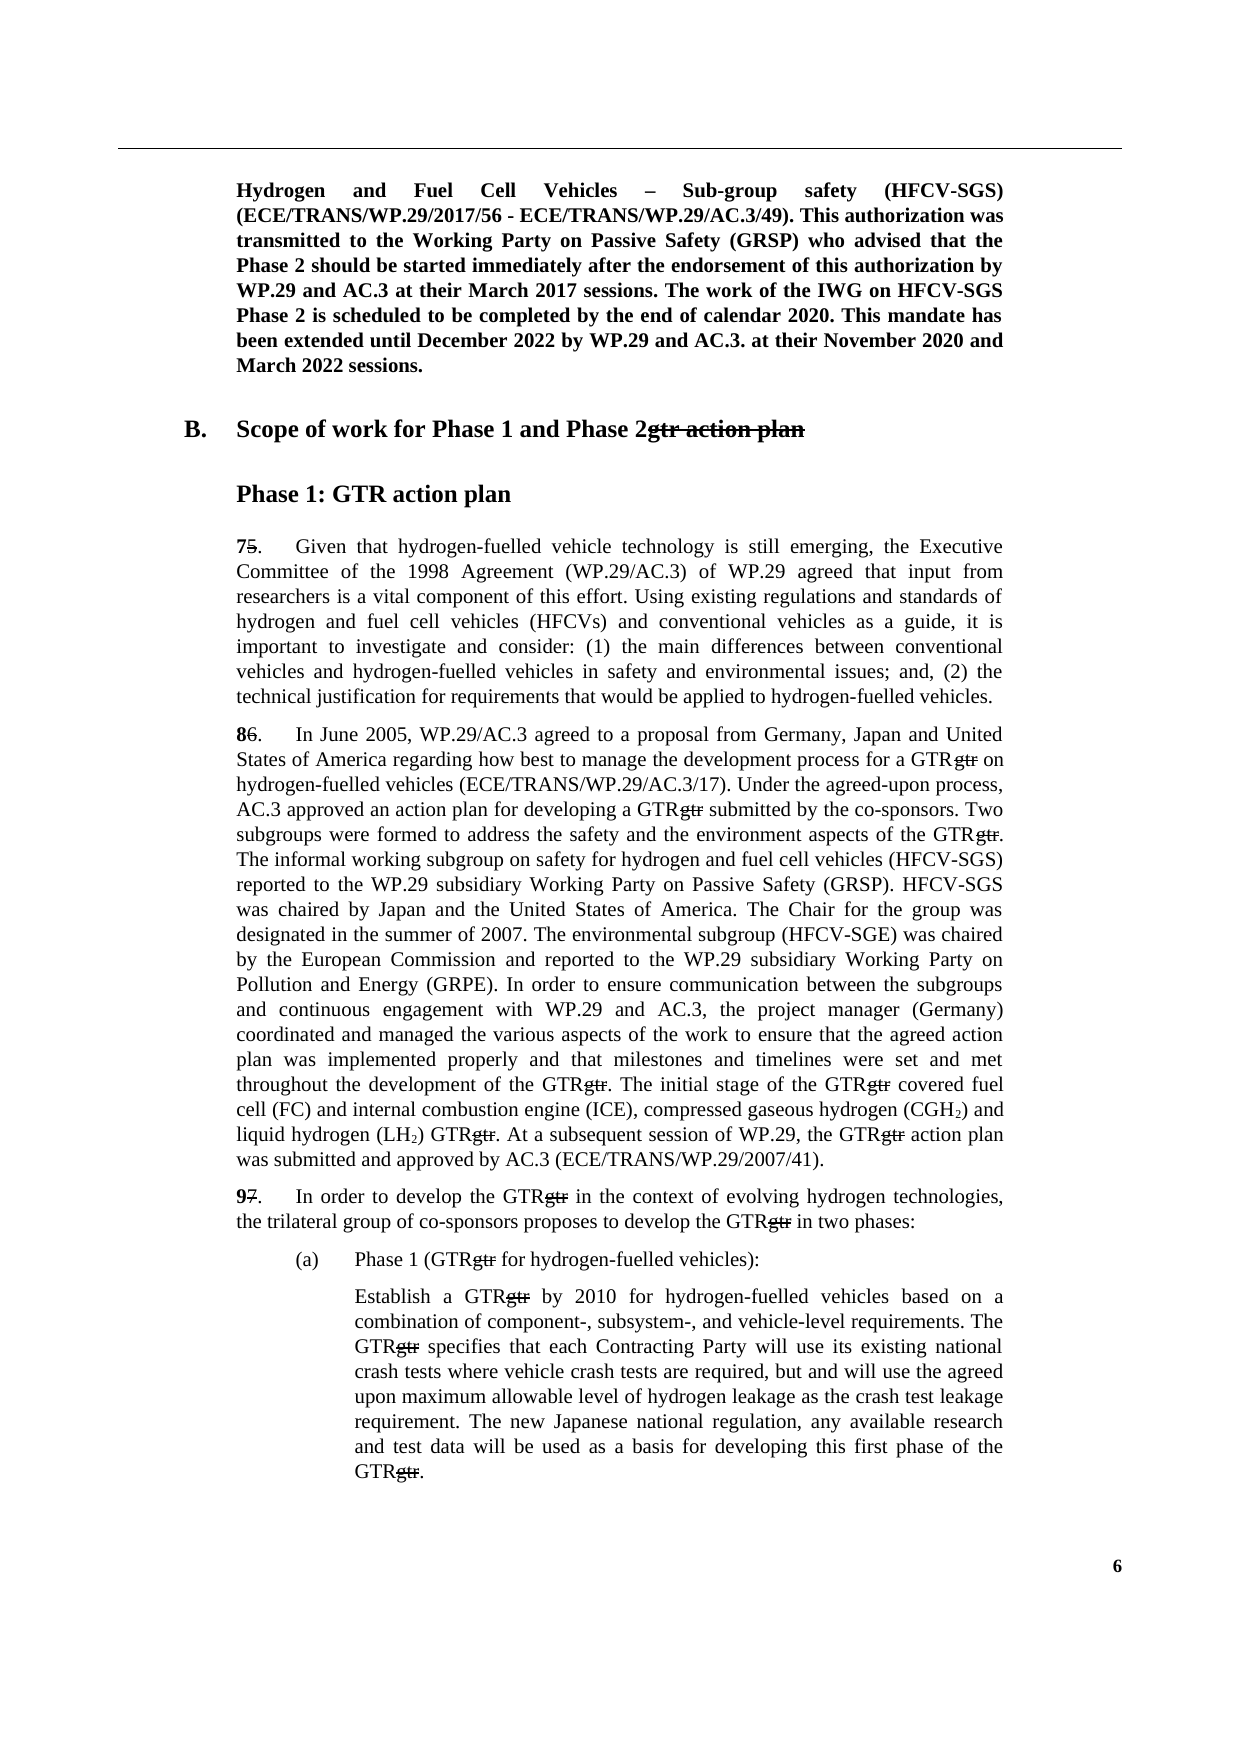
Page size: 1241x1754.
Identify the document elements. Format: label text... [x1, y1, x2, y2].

text (a) Phase 1 (GTRgtr for hydrogen-fuelled vehicles): [295, 1246, 1004, 1271]
text 86. In June 2005, WP.29/AC.3 agreed to a proposal from Germany, Japan and United States of America regarding how best to manage the development process for a GTRgtr on hydrogen-fuelled vehicles (ECE/TRANS/WP.29/AC.3/17). Under the agreed-upon process, AC.3 approved an action plan for developing a GTRgtr submitted by the co-sponsors. Two subgroups were formed to address the safety and the environment aspects of the GTRgtr. The informal working subgroup on safety for hydrogen and fuel cell vehicles (HFCV-SGS) reported to the WP.29 subsidiary Working Party on Passive Safety (GRSP). HFCV-SGS was chaired by Japan and the United States of America. The Chair for the group was designated in the summer of 2007. The environmental subgroup (HFCV-SGE) was chaired by the European Commission and reported to the WP.29 subsidiary Working Party on Pollution and Energy (GRPE). In order to ensure communication between the subgroups and continuous engagement with WP.29 and AC.3, the project manager (Germany) coordinated and managed the various aspects of the work to ensure that the agreed action plan was implemented properly and that milestones and timelines were set and met throughout the development of the GTRgtr. The initial stage of the GTRgtr covered fuel cell (FC) and internal combustion engine (ICE), compressed gaseous hydrogen (CGH2) and liquid hydrogen (LH2) GTRgtr. At a subsequent session of WP.29, the GTRgtr action plan was submitted and approved by AC.3 (ECE/TRANS/WP.29/2007/41). [236, 721, 1004, 1171]
text Phase 1: GTR action plan [118, 480, 1004, 508]
text B. Scope of work for Phase 1 and Phase 2gtr action plan [118, 415, 1004, 443]
text 97. In order to develop the GTRgtr in the context of evolving hydrogen technologies, the trilateral group of co-sponsors proposes to develop the GTRgtr in two phases: [236, 1183, 1004, 1233]
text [236, 177, 1004, 377]
text Establish a GTRgtr by 2010 for hydrogen-fuelled vehicles based on a combination of component-, subsystem-, and vehicle-level requirements. The GTRgtr specifies that each Contracting Party will use its existing national crash tests where vehicle crash tests are required, but and will use the agreed upon maximum allowable level of hydrogen leakage as the crash test leakage requirement. The new Japanese national regulation, any available research and test data will be used as a basis for developing this first phase of the GTRgtr. [354, 1283, 1004, 1483]
text 75. Given that hydrogen-fuelled vehicle technology is still emerging, the Executive Committee of the 1998 Agreement (WP.29/AC.3) of WP.29 agreed that input from researchers is a vital component of this effort. Using existing regulations and standards of hydrogen and fuel cell vehicles (HFCVs) and conventional vehicles as a guide, it is important to investigate and consider: (1) the main differences between conventional vehicles and hydrogen-fuelled vehicles in safety and environmental issues; and, (2) the technical justification for requirements that would be applied to hydrogen-fuelled vehicles. [236, 533, 1004, 708]
